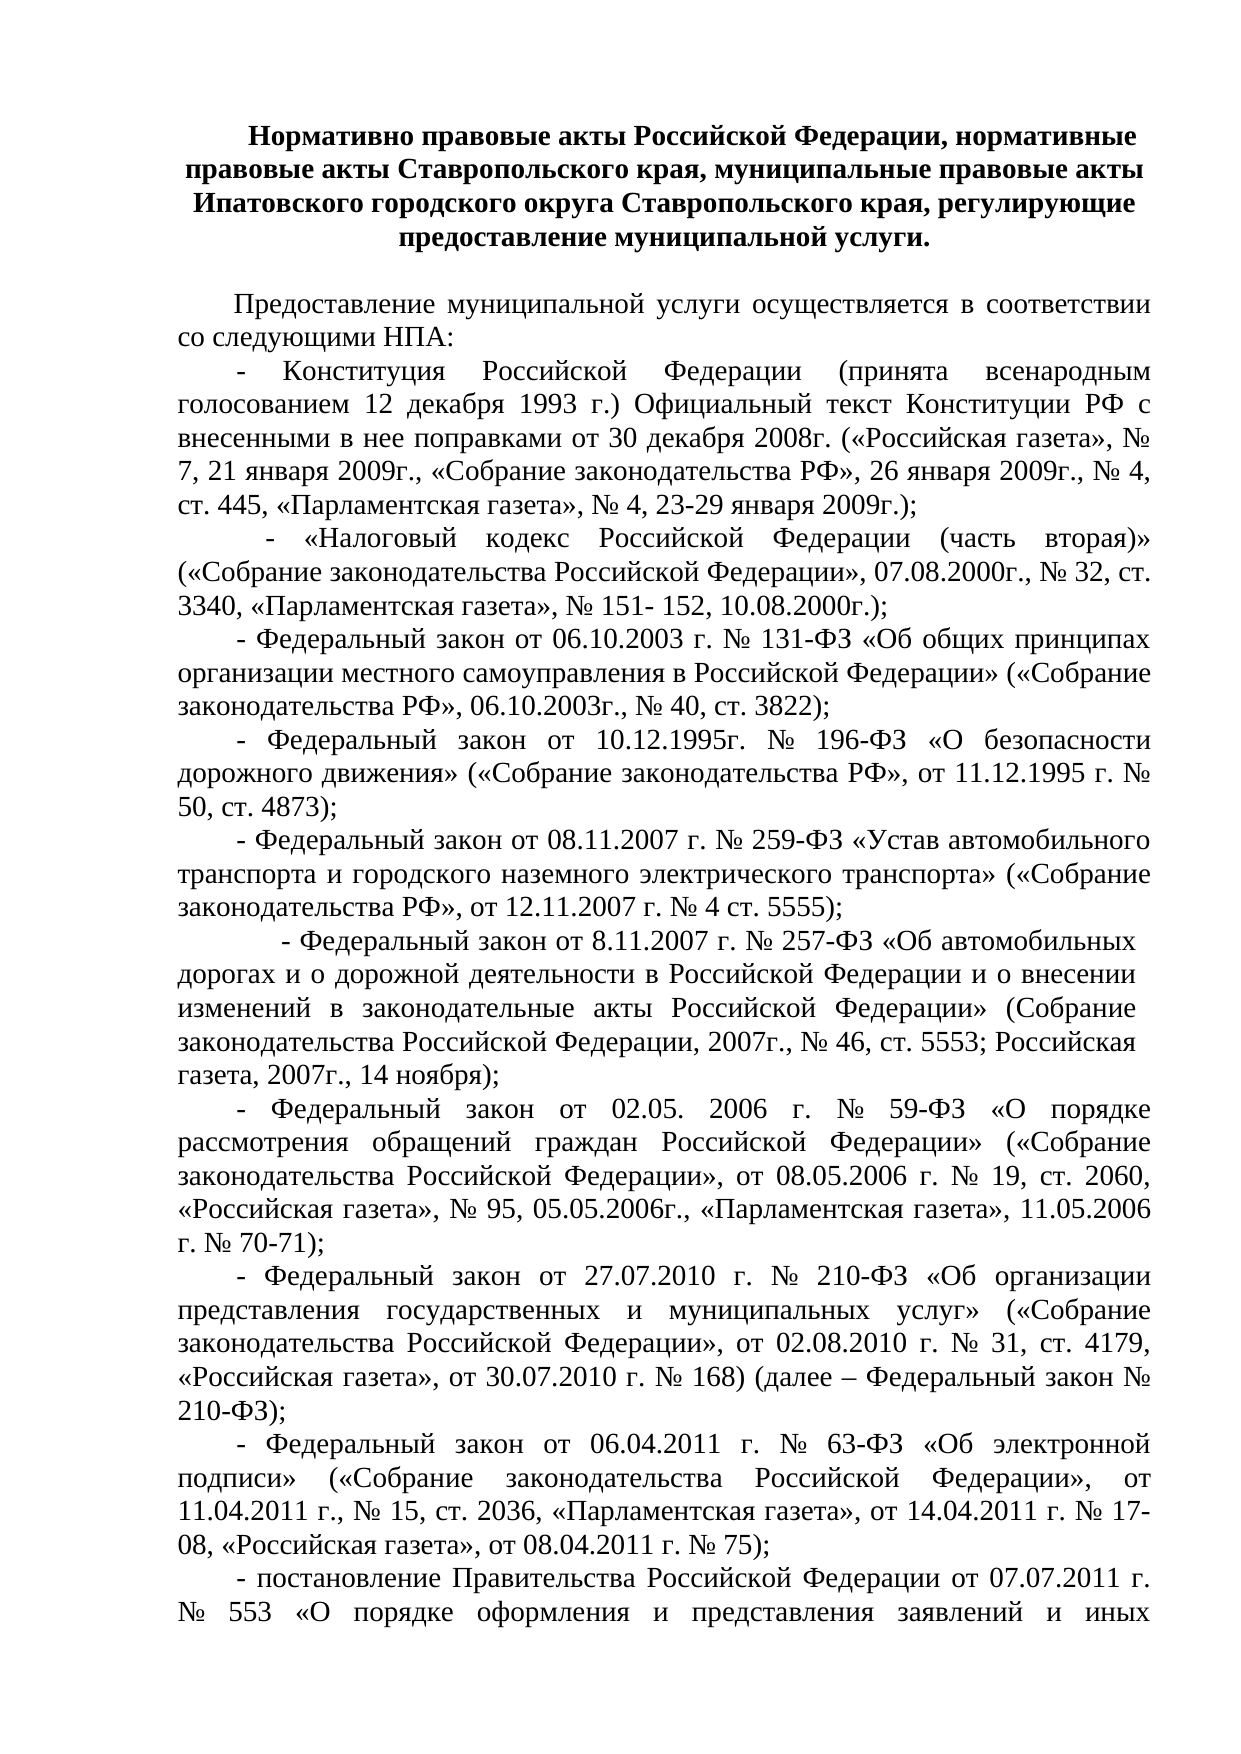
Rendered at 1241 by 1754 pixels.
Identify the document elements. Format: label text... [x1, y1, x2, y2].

text - Федеральный закон от 8.11.2007 г. № 257-ФЗ «Об автомобильных дорогах и о дорожной деятельности в Российской Федерации и о внесении изменений в законодательные акты Российской Федерации» (Собрание законодательства Российской Федерации, 2007г., № 46, ст. 5553; Российская газета, 2007г., 14 ноября); [177, 923, 1137, 1091]
text Нормативно правовые акты Российской Федерации, нормативные правовые акты Ставропольского края, муниципальные правовые акты Ипатовского городского округа Ставропольского края, регулирующие предоставление муниципальной услуги. [177, 118, 1152, 252]
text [177, 1560, 1152, 1627]
text - Федеральный закон от 10.12.1995г. № 196-ФЗ «О безопасности дорожного движения» («Собрание законодательства РФ», от 11.12.1995 г. № 50, ст. 4873); [177, 722, 1152, 822]
text - Конституция Российской Федерации (принята всенародным голосованием 12 декабря 1993 г.) Официальный текст Конституции РФ с внесенными в нее поправками от 30 декабря 2008г. («Российская газета», № 7, 21 января 2009г., «Собрание законодательства РФ», 26 января 2009г., № 4, ст. 445, «Парламентская газета», № 4, 23-29 января 2009г.); [177, 353, 1152, 521]
text - Федеральный закон от 27.07.2010 г. № 210-ФЗ «Об организации представления государственных и муниципальных услуг» («Собрание законодательства Российской Федерации», от 02.08.2010 г. № 31, ст. 4179, «Российская газета», от 30.07.2010 г. № 168) (далее – Федеральный закон № 210-ФЗ); [177, 1258, 1152, 1426]
text Предоставление муниципальной услуги осуществляется в соответствии со следующими НПА: [177, 286, 1152, 353]
text - Федеральный закон от 06.04.2011 г. № 63-ФЗ «Об электронной подписи» («Собрание законодательства Российской Федерации», от 11.04.2011 г., № 15, ст. 2036, «Парламентская газета», от 14.04.2011 г. № 17-08, «Российская газета», от 08.04.2011 г. № 75); [177, 1426, 1152, 1560]
text - «Налоговый кодекс Российской Федерации (часть вторая)» («Собрание законодательства Российской Федерации», 07.08.2000г., № 32, ст. 3340, «Парламентская газета», № 151- 152, 10.08.2000г.); [177, 521, 1152, 621]
text - Федеральный закон от 08.11.2007 г. № 259-ФЗ «Устав автомобильного транспорта и городского наземного электрического транспорта» («Собрание законодательства РФ», от 12.11.2007 г. № 4 ст. 5555); [177, 822, 1152, 923]
text - Федеральный закон от 06.10.2003 г. № 131-ФЗ «Об общих принципах организации местного самоуправления в Российской Федерации» («Собрание законодательства РФ», 06.10.2003г., № 40, ст. 3822); [177, 621, 1152, 722]
text - Федеральный закон от 02.05. 2006 г. № 59-ФЗ «О порядке рассмотрения обращений граждан Российской Федерации» («Собрание законодательства Российской Федерации», от 08.05.2006 г. № 19, ст. 2060, «Российская газета», № 95, 05.05.2006г., «Парламентская газета», 11.05.2006 г. № 70-71); [177, 1091, 1152, 1258]
